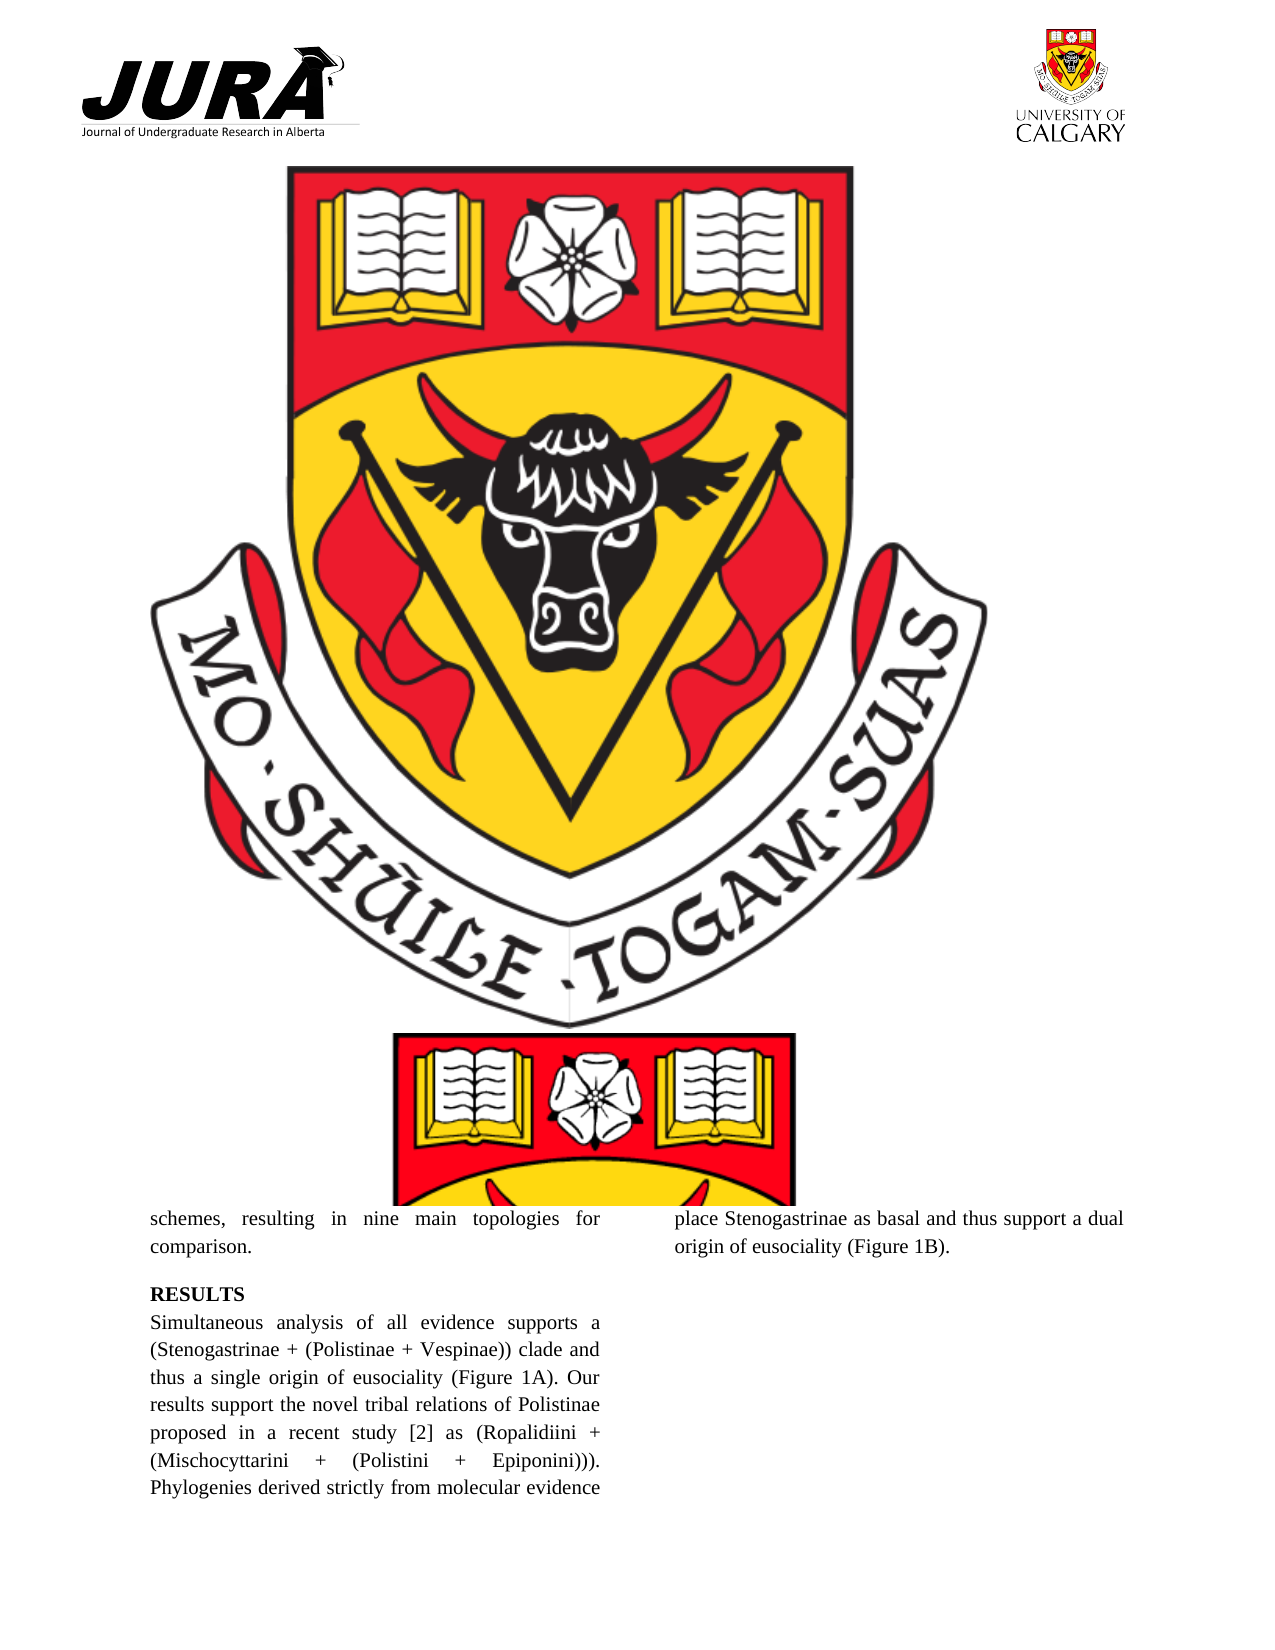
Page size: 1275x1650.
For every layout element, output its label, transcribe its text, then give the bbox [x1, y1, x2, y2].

picture [76, 41, 365, 142]
text RESULTS [150, 1282, 601, 1306]
picture [150, 1033, 1037, 1206]
picture [150, 166, 988, 1029]
picture [1016, 29, 1125, 142]
text Simultaneous analysis of all evidence supports a (Stenogastrinae + (Polistinae + Vespinae)) clade and thus a single origin of eusociality (Figure 1A). Our results support the novel tribal relations of Polistinae proposed in a recent study [2] as (Ropalidiini + (Mischocyttarini + (Polistini + Epiponini))). Phylogenies derived strictly from molecular evidence place Stenogastrinae as basal and thus support a dual origin of eusociality (Figure 1B). [150, 1309, 601, 1499]
